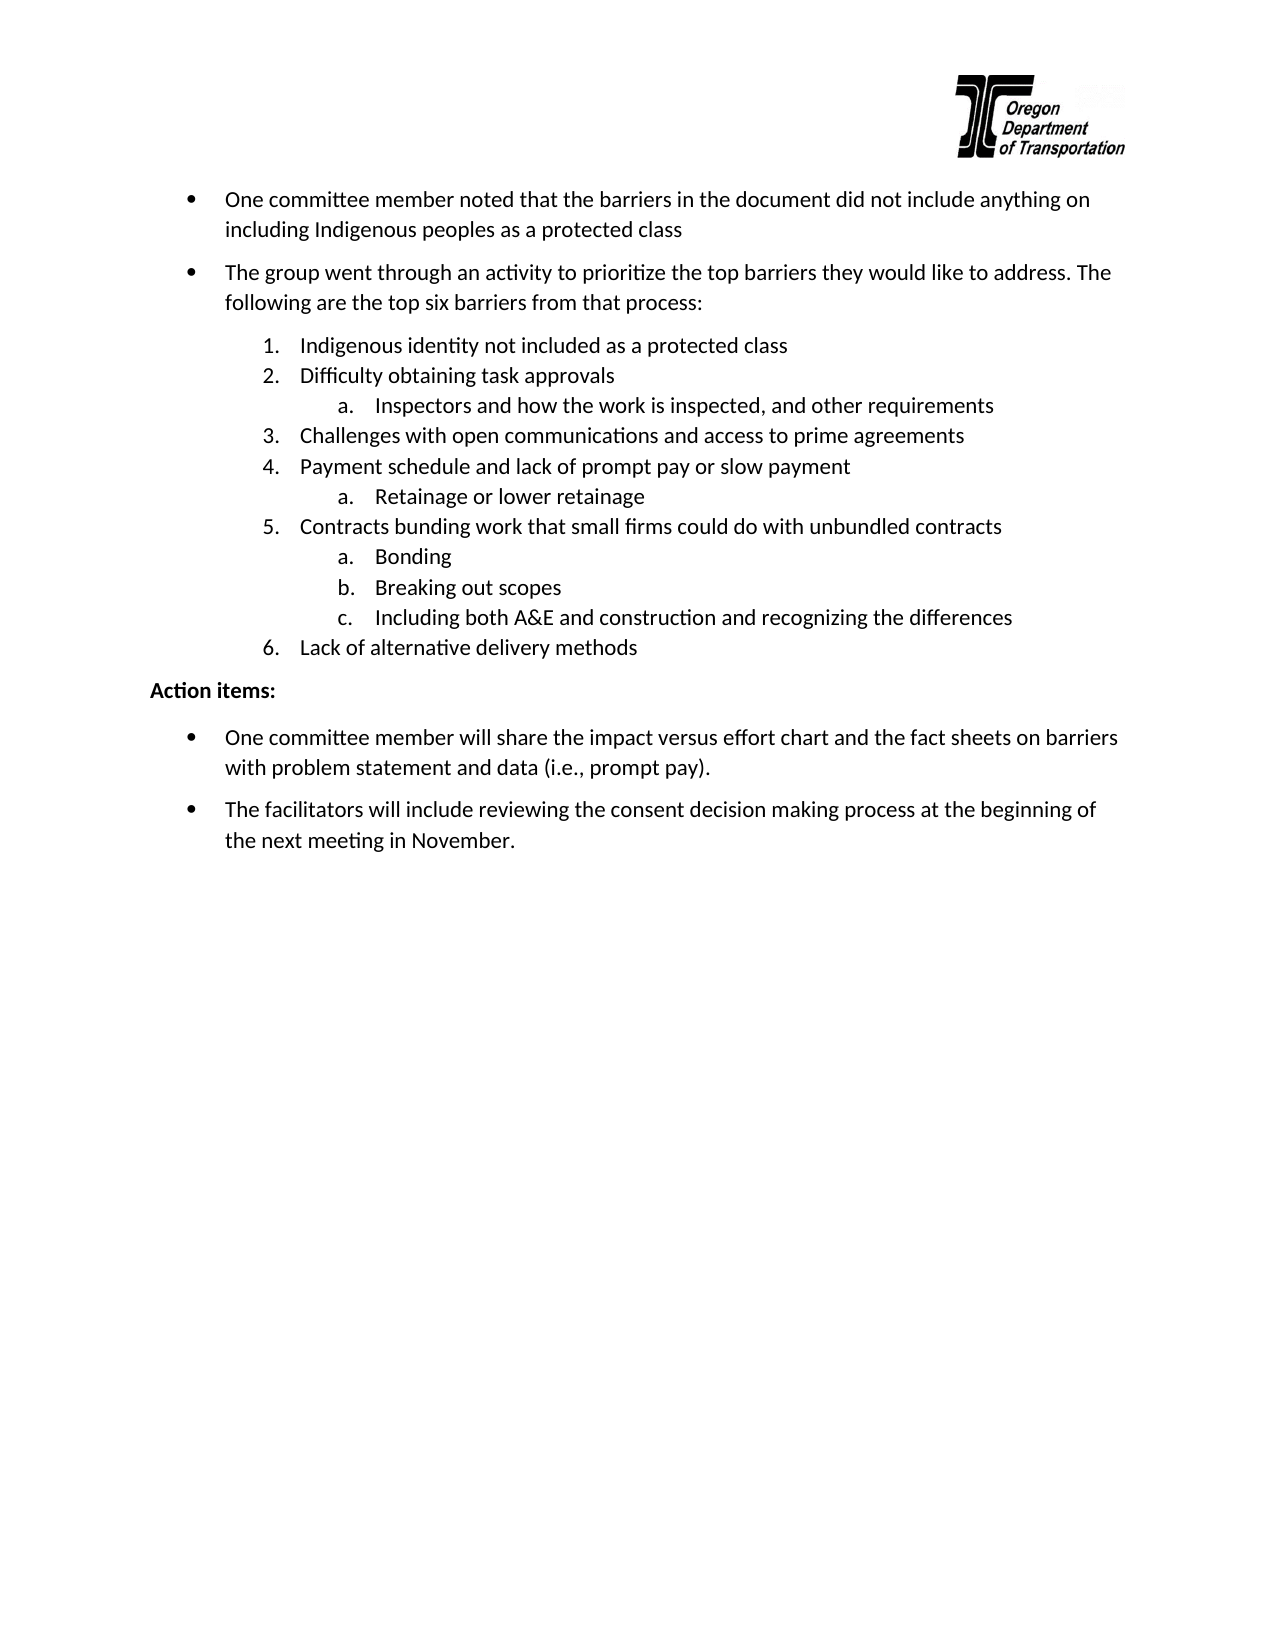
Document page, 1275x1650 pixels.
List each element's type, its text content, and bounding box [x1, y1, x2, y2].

list Contracts bunding work that small firms could do with unbundled contracts [262, 512, 1125, 540]
list Retainage or lower retainage [337, 482, 1125, 510]
list The group went through an activity to prioritize the top barriers they would like to address. The following are the top six barriers from that process: [187, 258, 1125, 316]
list Challenges with open communications and access to prime agreements [262, 422, 1125, 450]
list Including both A&E and construction and recognizing the differences [337, 603, 1125, 631]
list Payment schedule and lack of prompt pay or slow payment [262, 452, 1125, 480]
text Action items: [150, 676, 1125, 704]
list Inspectors and how the work is inspected, and other requirements [337, 391, 1125, 419]
list Breaking out scopes [337, 573, 1125, 601]
list Lack of alternative delivery methods [262, 633, 1125, 661]
list One committee member will share the impact versus effort chart and the fact sheets on barriers with problem statement and data (i.e., prompt pay). [187, 723, 1125, 781]
list The facilitators will include reviewing the consent decision making process at the beginning of the next meeting in November. [187, 796, 1125, 854]
list Bonding [337, 542, 1125, 571]
list Indigenous identity not included as a protected class [262, 331, 1125, 359]
list One committee member noted that the barriers in the document did not include anything on including Indigenous peoples as a protected class [187, 185, 1125, 243]
list Difficulty obtaining task approvals [262, 361, 1125, 389]
picture [955, 75, 1125, 158]
